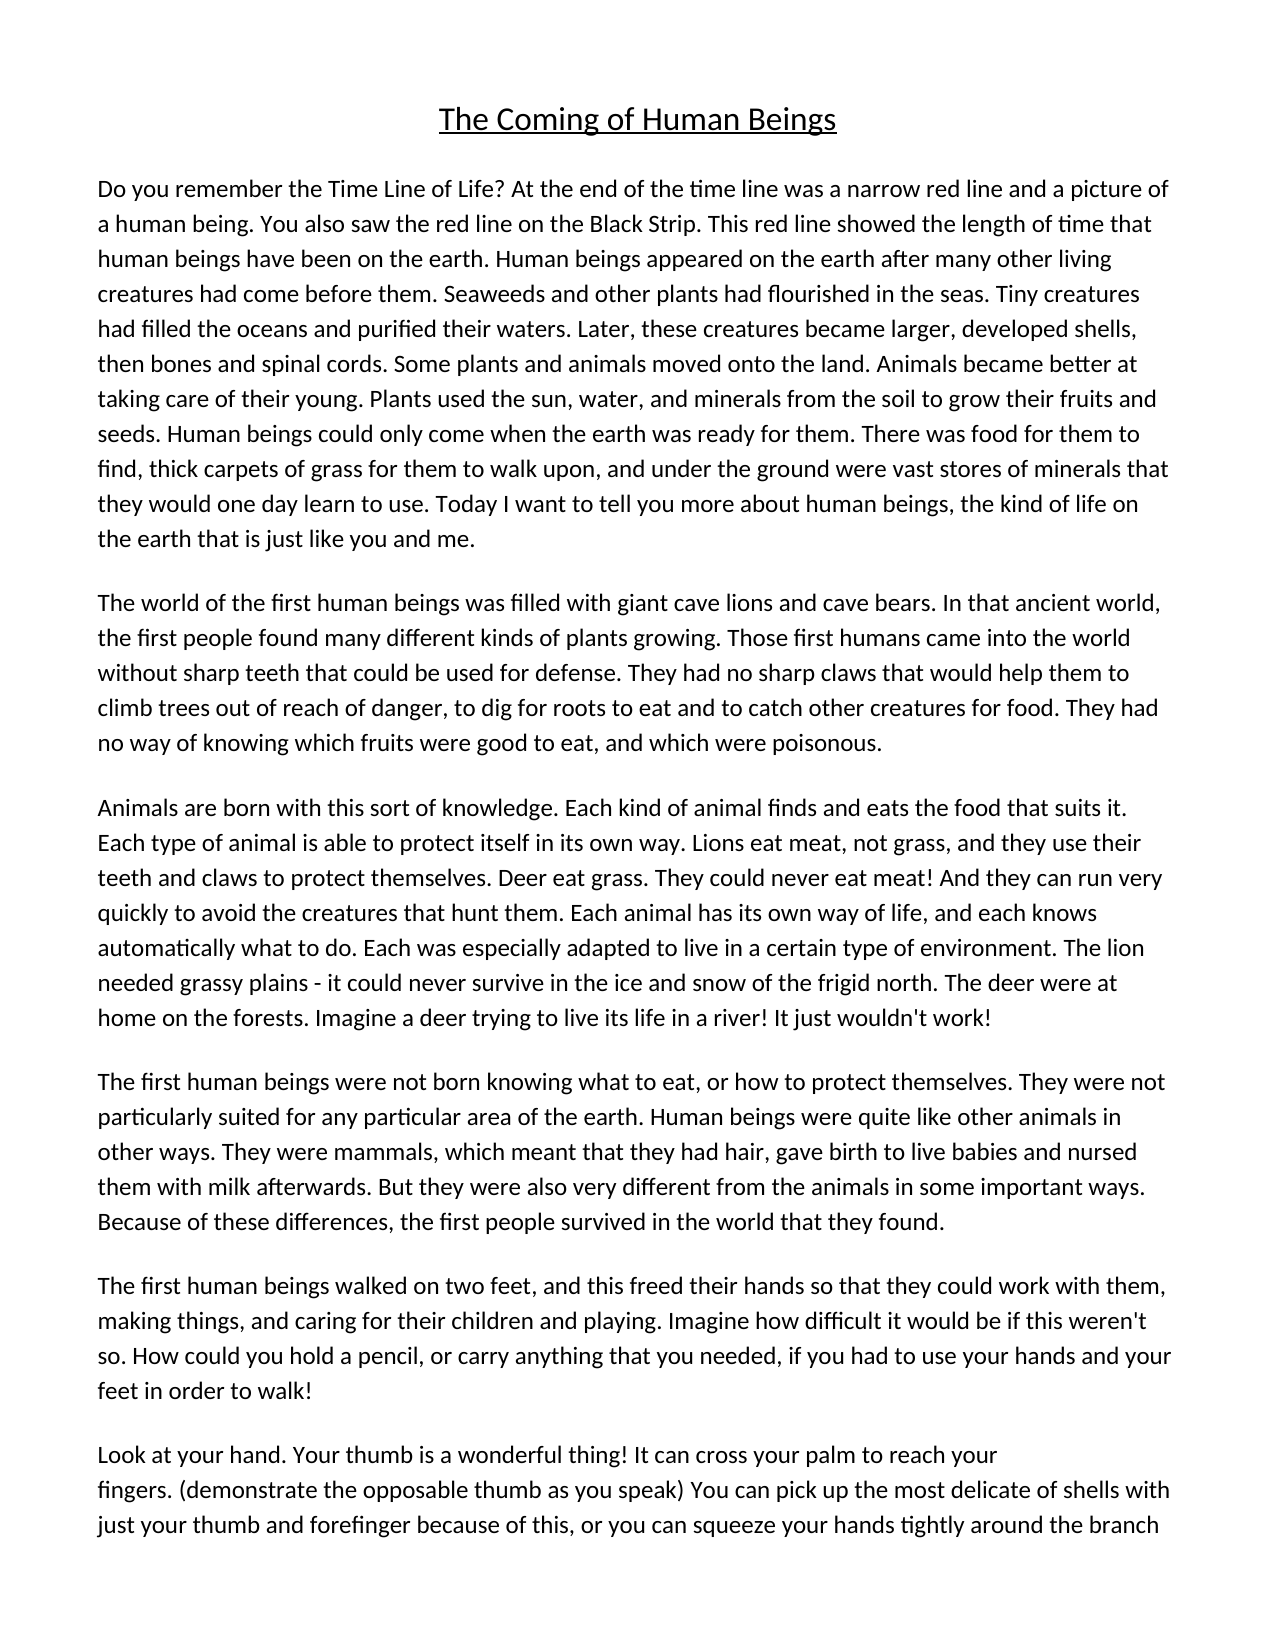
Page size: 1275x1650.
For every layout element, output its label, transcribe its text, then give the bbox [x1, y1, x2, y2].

text The first human beings were not born knowing what to eat, or how to protect themselves. They were not particularly suited for any particular area of the earth. Human beings were quite like other animals in other ways. They were mammals, which meant that they had hair, gave birth to live babies and nursed them with milk afterwards. But they were also very different from the animals in some important ways. Because of these differences, the first people survived in the world that they found. [97, 1066, 1177, 1236]
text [97, 1439, 1177, 1540]
text Animals are born with this sort of knowledge. Each kind of animal finds and eats the food that suits it. Each type of animal is able to protect itself in its own way. Lions eat meat, not grass, and they use their teeth and claws to protect themselves. Deer eat grass. They could never eat meat! And they can run very quickly to avoid the creatures that hunt them. Each animal has its own way of life, and each knows automatically what to do. Each was especially adapted to live in a certain type of environment. The lion needed grassy plains - it could never survive in the ice and snow of the frigid north. The deer were at home on the forests. Imagine a deer trying to live its life in a river! It just wouldn't work! [97, 792, 1177, 1032]
text The Coming of Human Beings [97, 97, 1177, 138]
text The first human beings walked on two feet, and this freed their hands so that they could work with them, making things, and caring for their children and playing. Imagine how difficult it would be if this weren't so. How could you hold a pencil, or carry anything that you needed, if you had to use your hands and your feet in order to walk! [97, 1270, 1177, 1406]
text Do you remember the Time Line of Life? At the end of the time line was a narrow red line and a picture of a human being. You also saw the red line on the Black Strip. This red line showed the length of time that human beings have been on the earth. Human beings appeared on the earth after many other living creatures had come before them. Seaweeds and other plants had flourished in the seas. Tiny creatures had filled the oceans and purified their waters. Later, these creatures became larger, developed shells, then bones and spinal cords. Some plants and animals moved onto the land. Animals became better at taking care of their young. Plants used the sun, water, and minerals from the soil to grow their fruits and seeds. Human beings could only come when the earth was ready for them. There was food for them to find, thick carpets of grass for them to walk upon, and under the ground were vast stores of minerals that they would one day learn to use. Today I want to tell you more about human beings, the kind of life on the earth that is just like you and me. [97, 173, 1177, 554]
text The world of the first human beings was filled with giant cave lions and cave bears. In that ancient world, the first people found many different kinds of plants growing. Those first humans came into the world without sharp teeth that could be used for defense. They had no sharp claws that would help them to climb trees out of reach of danger, to dig for roots to eat and to catch other creatures for food. They had no way of knowing which fruits were good to eat, and which were poisonous. [97, 588, 1177, 758]
